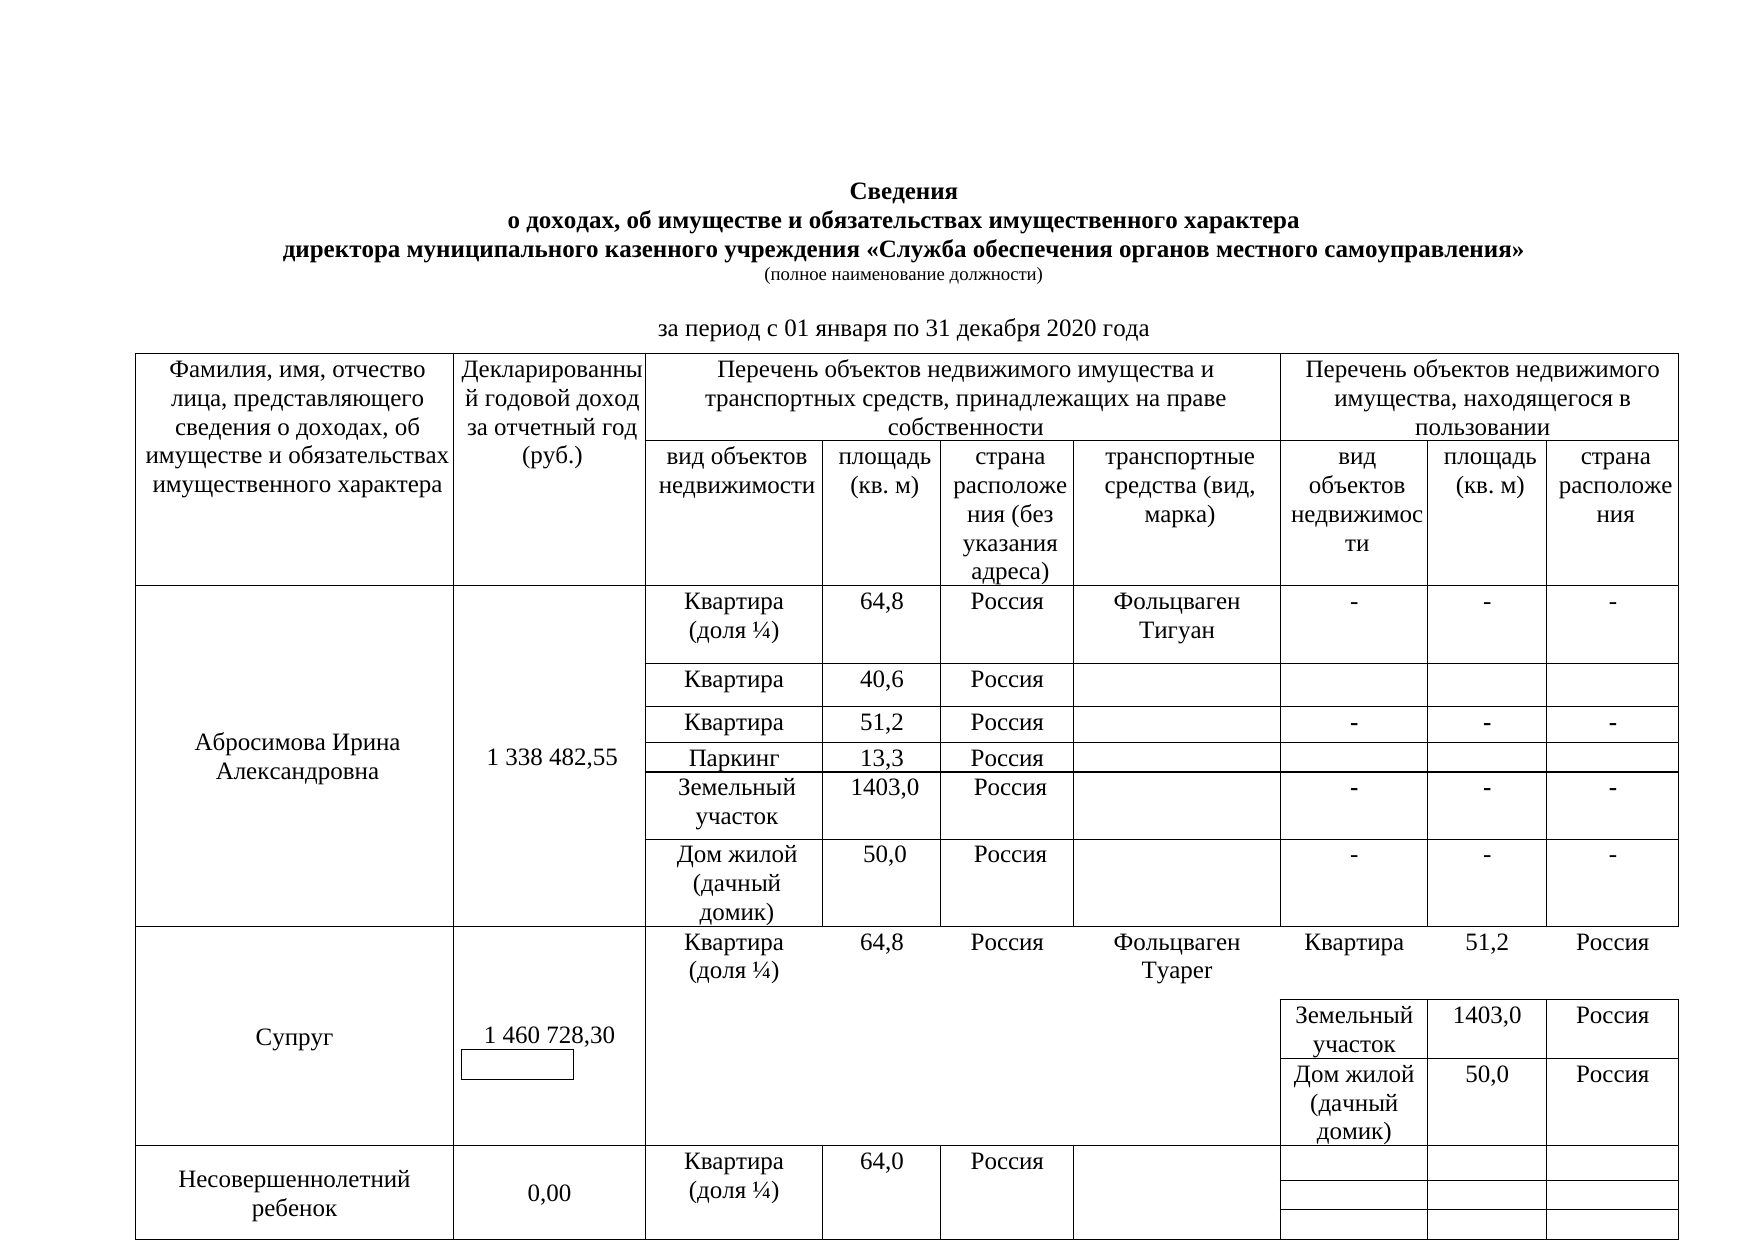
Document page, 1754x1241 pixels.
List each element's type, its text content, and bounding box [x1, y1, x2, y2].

table_cell Россия [1547, 1000, 1678, 1058]
table_cell [1074, 743, 1280, 771]
table_cell [1428, 1210, 1546, 1239]
table_cell Россия [941, 927, 1073, 1145]
table_cell 1403,0 [1428, 1000, 1546, 1058]
table_cell - [1547, 840, 1678, 926]
table_cell Квартира (доля ¼) [646, 927, 823, 1145]
table_cell - [1281, 707, 1427, 742]
table_cell - [1428, 773, 1546, 838]
table_cell [1547, 664, 1678, 706]
text о доходах, об имуществе и обязательствах имущественного характера [89, 205, 1718, 234]
table_cell 51,2 [823, 707, 940, 742]
text за период с 01 января по 31 декабря 2020 года [89, 313, 1718, 342]
table_cell [1428, 664, 1546, 706]
table_cell 1 460 728,30 [454, 927, 645, 1145]
table_cell Россия [941, 840, 1073, 926]
text директора муниципального казенного учреждения «Служба обеспечения органов местного самоуправления» [89, 234, 1718, 263]
table_cell 13,3 [823, 743, 940, 771]
table_cell [1074, 773, 1280, 838]
text Сведения [89, 176, 1718, 205]
table_cell 64,8 [823, 586, 940, 663]
table_cell Россия [941, 707, 1073, 742]
table_cell [1428, 1181, 1546, 1209]
table_cell [1547, 1210, 1678, 1239]
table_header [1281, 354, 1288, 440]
table_cell [1074, 1146, 1280, 1239]
table_cell вид объектов недвижимости [646, 441, 822, 585]
table_cell [1547, 743, 1678, 771]
table_cell Земельный участок [646, 773, 822, 838]
table_cell Паркинг [646, 743, 822, 771]
text (полное наименование должности) [89, 263, 1718, 284]
table_cell [1281, 664, 1427, 706]
table_cell - [1281, 773, 1427, 838]
table_cell Россия [941, 1146, 1073, 1239]
table_cell Абросимова Ирина Александровна [136, 586, 453, 926]
table_cell Дом жилой (дачный домик) [1281, 1059, 1427, 1145]
table_cell [1074, 840, 1280, 926]
table_cell [1428, 1146, 1546, 1179]
table_cell транспортные средства (вид, марка) [1074, 441, 1280, 585]
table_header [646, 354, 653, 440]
table_cell [1281, 743, 1427, 771]
table_cell [1074, 707, 1280, 742]
table_cell Квартира [646, 707, 822, 742]
table_header Фамилия, имя, отчество лица, представляющего сведения о доходах, об имуществе и обязательствах имущественного характера [136, 354, 453, 585]
table_cell [1281, 1146, 1427, 1179]
table_cell 0,00 [454, 1146, 645, 1239]
table_cell Россия [941, 773, 1073, 838]
table_cell [1547, 1146, 1678, 1179]
table_cell 64,0 [823, 1146, 940, 1239]
table_cell - [1428, 840, 1546, 926]
table_cell Фольцваген Тигуан [1074, 586, 1280, 663]
table_cell Несовершеннолетний ребенок [136, 1146, 453, 1239]
table_cell Россия [941, 664, 1073, 706]
table_cell 51,2 [1428, 927, 1546, 999]
table_cell страна расположения [1547, 441, 1678, 585]
table_cell 1403,0 [823, 773, 940, 838]
table_header Декларированный годовой доход за отчетный год (руб.) [454, 354, 645, 585]
table_cell 40,6 [823, 664, 940, 706]
table_cell [1281, 1210, 1427, 1239]
table_cell 64,8 [823, 927, 941, 1145]
table_cell Земельный участок [1281, 1000, 1427, 1058]
table_cell площадь (кв. м) [1428, 441, 1546, 585]
table_cell вид объектов недвижимости [1281, 441, 1427, 585]
table_cell - [1547, 707, 1678, 742]
table_cell 50,0 [823, 840, 940, 926]
table_cell 1 338 482,55 [454, 586, 645, 926]
table_cell - [1281, 586, 1427, 663]
table_cell Россия [1547, 1059, 1678, 1145]
table_cell - [1547, 773, 1678, 838]
table_cell - [1428, 586, 1546, 663]
table_cell [1074, 664, 1280, 706]
table_cell - [1281, 840, 1427, 926]
table_cell [1547, 1181, 1678, 1209]
table_cell [1428, 743, 1546, 771]
table_cell 50,0 [1428, 1059, 1546, 1145]
table_cell Квартира (доля ¼) [646, 586, 822, 663]
table_cell Супруг [136, 927, 453, 1145]
table_cell - [1547, 586, 1678, 663]
table_cell площадь (кв. м) [823, 441, 940, 585]
table_cell Квартира [646, 664, 822, 706]
table_cell Россия [1546, 927, 1679, 999]
table_cell Россия [941, 586, 1073, 663]
table_cell Россия [941, 743, 1073, 771]
table_cell - [1428, 707, 1546, 742]
table_cell Квартира (доля ¼) [646, 1146, 822, 1239]
table_cell Квартира [1280, 927, 1428, 999]
table_cell [1281, 1181, 1427, 1209]
table_cell Фольцваген Туареr [1074, 927, 1280, 1145]
